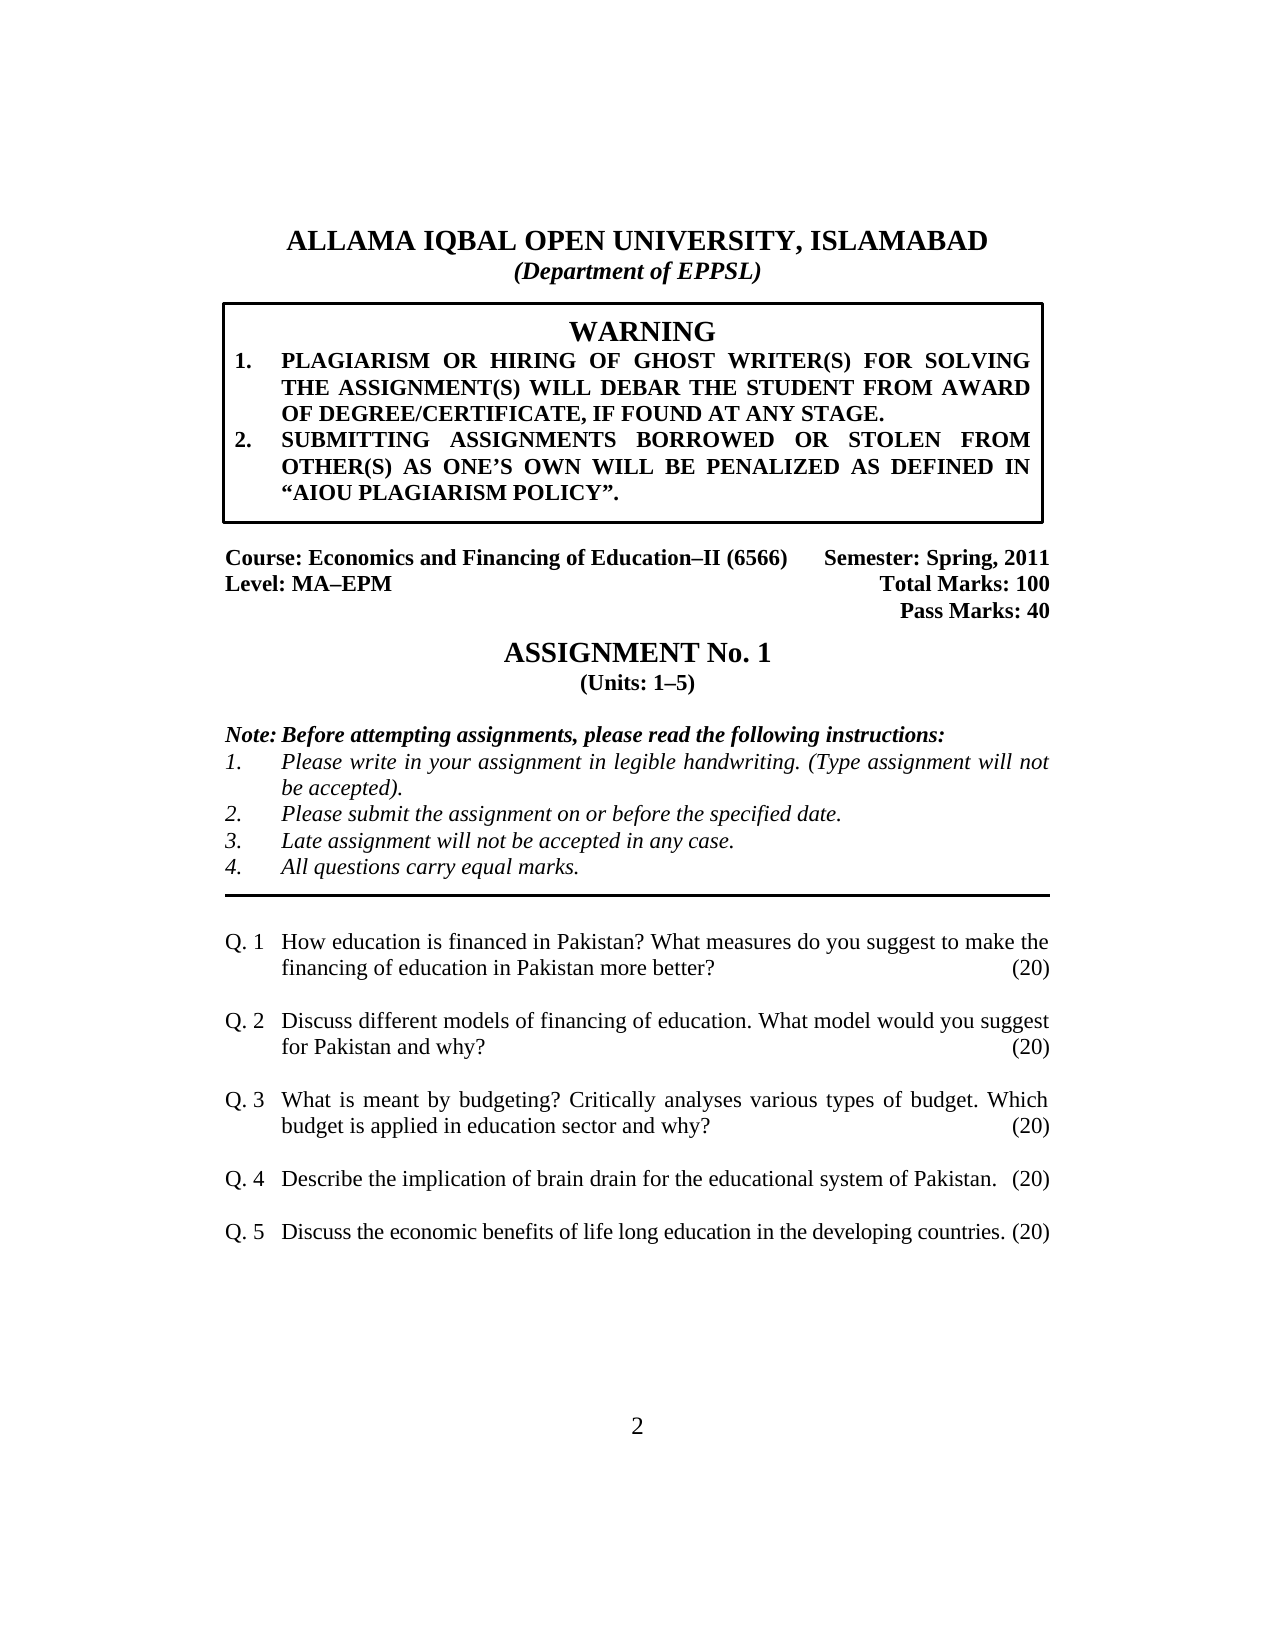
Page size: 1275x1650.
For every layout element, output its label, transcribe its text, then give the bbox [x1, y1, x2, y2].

text Course: Economics and Financing of Education–II (6566) Semester: Spring, 2011 [225, 544, 1050, 571]
list All questions carry equal marks. [225, 853, 1050, 879]
text (Department of EPPSL) [225, 256, 1050, 285]
text , [225, 225, 1050, 256]
list Please write in your assignment in legible handwriting. (Type assignment will not be accepted). [225, 748, 1050, 801]
text Note: Before attempting assignments, please read the following instructions: [225, 721, 1050, 748]
text Pass Marks: 40 [225, 597, 1050, 623]
list Please submit the assignment on or before the specified date. [225, 801, 1050, 827]
subtitle ASSIGNMENT No. 1 [225, 635, 1050, 669]
text WARNING [234, 314, 1041, 347]
text Q. 2 Discuss different models of financing of education. What model would you suggest for Pakistan and why? (20) [225, 1007, 1050, 1060]
list Late assignment will not be accepted in any case. [225, 827, 1050, 853]
text (Units: 1–5) [225, 669, 1050, 695]
text Q. 5 Discuss the economic benefits of life long education in the developing countries. (20) [225, 1218, 1050, 1244]
text Level: MA–EPM Total Marks: 100 [225, 571, 1050, 597]
text Q. 1 How education is financed in Pakistan? What measures do you suggest to make the financing of education in Pakistan more better? (20) [225, 928, 1050, 981]
text Q. 3 What is meant by budgeting? Critically analyses various types of budget. Which budget is applied in education sector and why? (20) [225, 1086, 1050, 1139]
text Q. 4 Describe the implication of brain drain for the educational system of Pakistan. (20) [225, 1165, 1050, 1191]
list PLAGIARISM OR HIRING OF GHOST WRITER(S) FOR SOLVING THE ASSIGNMENT(S) WILL DEBAR THE STUDENT FROM AWARD OF DEGREE/CERTIFICATE, IF FOUND AT ANY STAGE. [234, 347, 1031, 426]
list SUBMITTING ASSIGNMENTS BORROWED OR STOLEN FROM OTHER(S) AS ONE’S OWN WILL BE PENALIZED AS DEFINED IN “AIOU PLAGIARISM POLICY”. [234, 426, 1031, 506]
